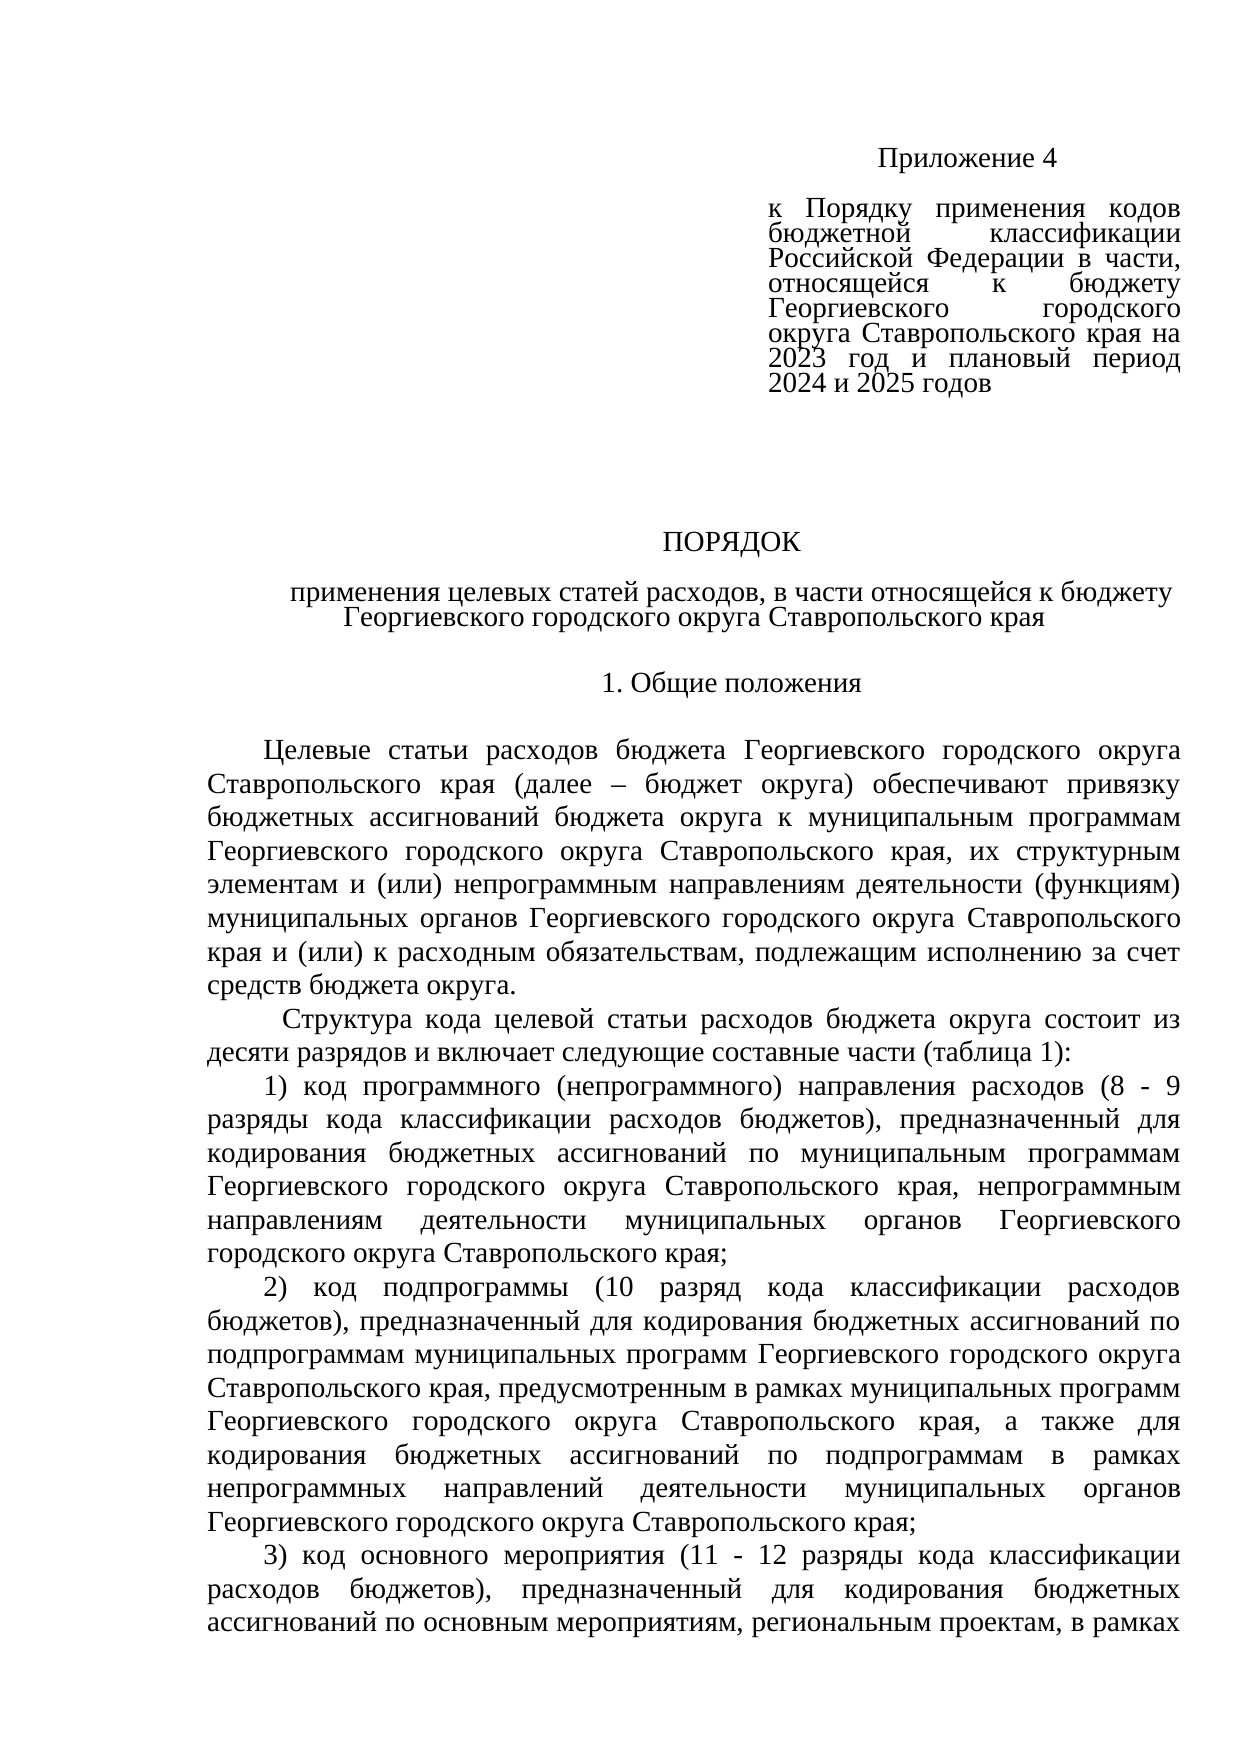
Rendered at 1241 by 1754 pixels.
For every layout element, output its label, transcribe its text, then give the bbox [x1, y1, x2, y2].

text Целевые статьи расходов бюджета Георгиевского городского округа Ставропольского края (далее – бюджет округа) обеспечивают привязку бюджетных ассигнований бюджета округа к муниципальным программам Георгиевского городского округа Ставропольского края, их структурным элементам и (или) непрограммным направлениям деятельности (функциям) муниципальных органов Георгиевского городского округа Ставропольского края и (или) к расходным обязательствам, подлежащим исполнению за счет средств бюджета округа. [207, 732, 1181, 1001]
text Приложение 4 [753, 148, 1181, 173]
text 2) код подпрограммы (10 разряд кода классификации расходов бюджетов), предназначенный для кодирования бюджетных ассигнований по подпрограммам муниципальных программ Георгиевского городского округа Ставропольского края, предусмотренным в рамках муниципальных программ Георгиевского городского округа Ставропольского края, а также для кодирования бюджетных ассигнований по подпрограммам в рамках непрограммных направлений деятельности муниципальных органов Георгиевского городского округа Ставропольского края; [207, 1269, 1181, 1537]
text 1) код программного (непрограммного) направления расходов (8 - 9 разряды кода классификации расходов бюджетов), предназначенный для кодирования бюджетных ассигнований по муниципальным программам Георгиевского городского округа Ставропольского края, непрограммным направлениям деятельности муниципальных органов Георгиевского городского округа Ставропольского края; [207, 1068, 1181, 1269]
text к Порядку применения кодов бюджетной классификации Российской Федерации в части, относящейся к бюджету Георгиевского городского округа Ставропольского края на 2023 год и плановый период 2024 и 2025 годов [768, 198, 1181, 398]
text 1. Общие положения [207, 665, 1181, 699]
text Структура кода целевой статьи расходов бюджета округа состоит из десяти разрядов и включает следующие составные части (таблица 1): [207, 1001, 1181, 1068]
text применения целевых статей расходов, в части относящейся к бюджету Георгиевского городского округа Ставропольского края [207, 582, 1181, 632]
text ПОРЯДОК [757, 532, 1181, 557]
text ПОРЯДОК [207, 532, 747, 557]
